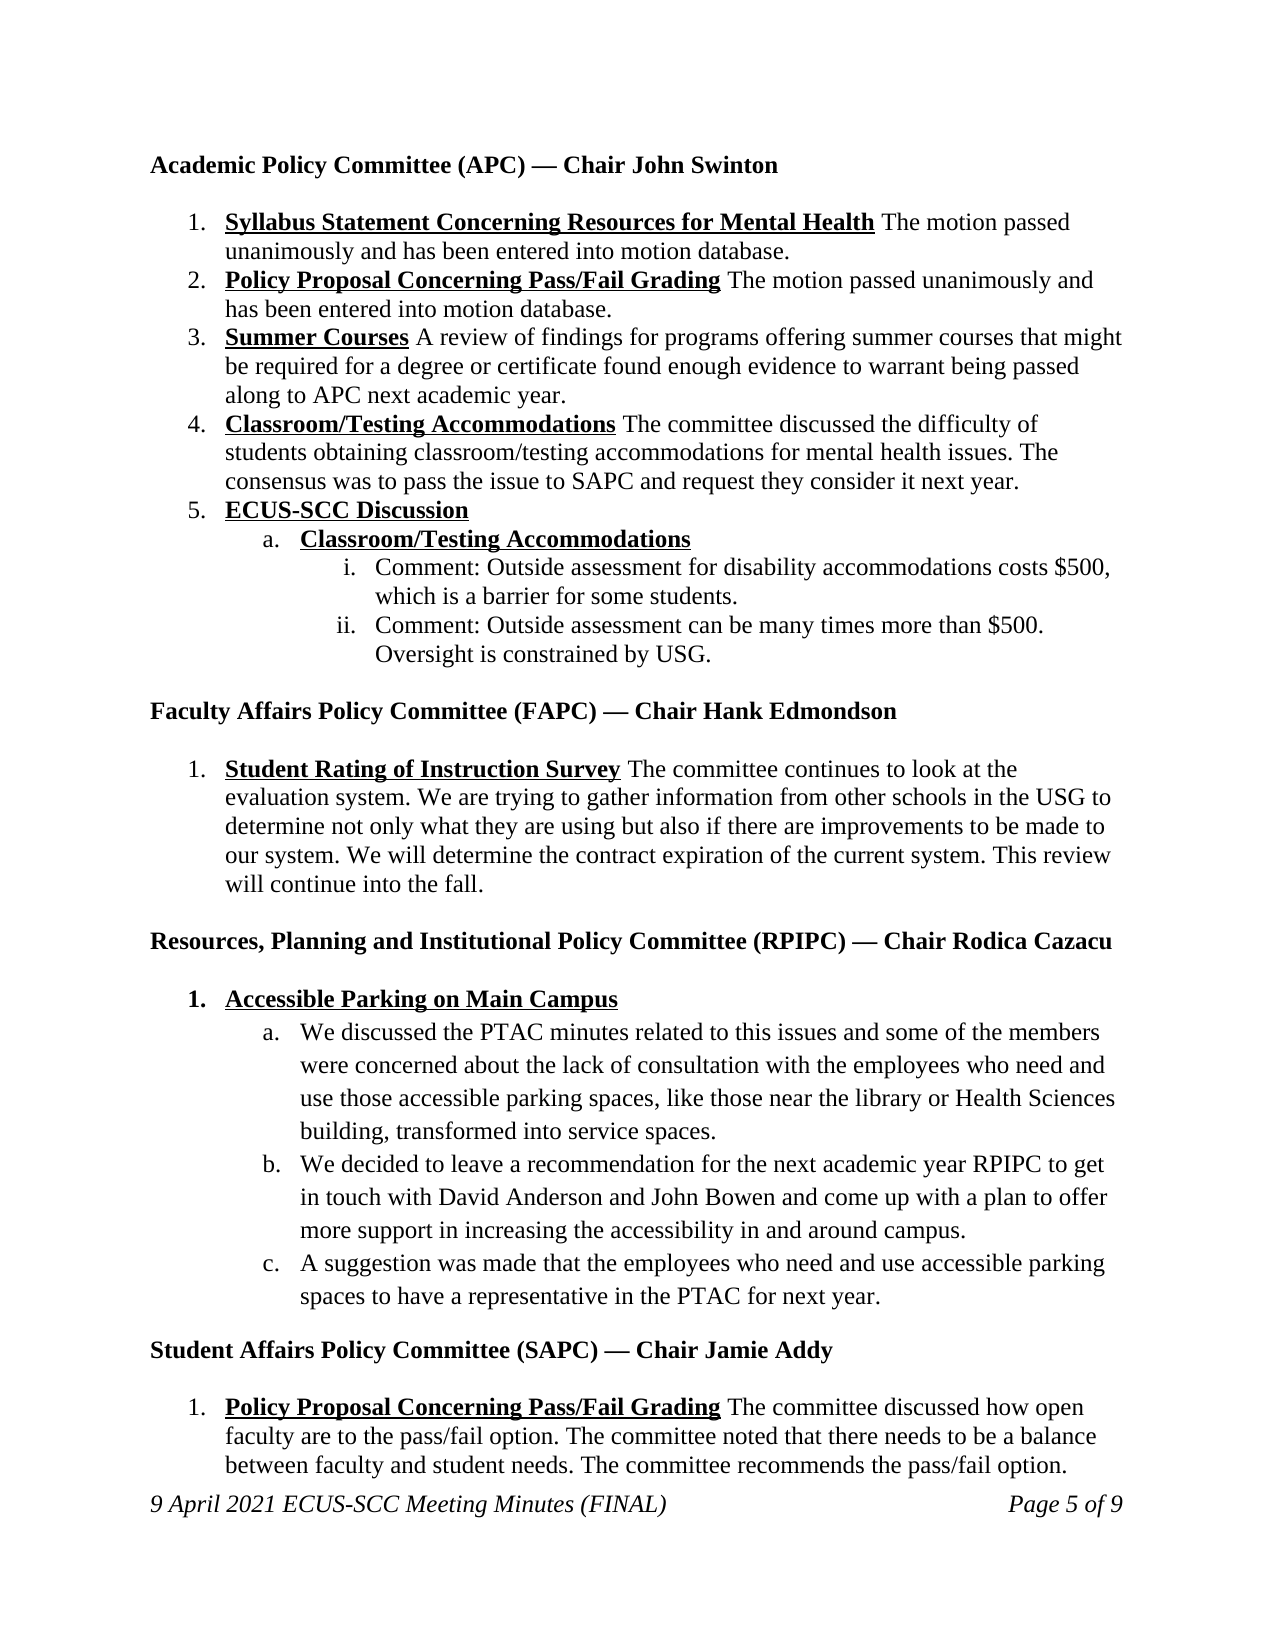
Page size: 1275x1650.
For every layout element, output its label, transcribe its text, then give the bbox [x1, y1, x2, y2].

list Comment: Outside assessment for disability accommodations costs $500, which is a barrier for some students. [356, 552, 1125, 610]
list Classroom/Testing Accommodations The committee discussed the difficulty of students obtaining classroom/testing accommodations for mental health issues. The consensus was to pass the issue to SAPC and request they consider it next year. [187, 409, 1125, 495]
list A suggestion was made that the employees who need and use accessible parking spaces to have a representative in the PTAC for next year. [262, 1248, 1125, 1310]
list We discussed the PTAC minutes related to this issues and some of the members were concerned about the lack of consultation with the employees who need and use those accessible parking spaces, like those near the library or Health Sciences building, transformed into service spaces. [262, 1017, 1125, 1144]
text Resources, Planning and Institutional Policy Committee (RPIPC) — Chair Rodica Cazacu [150, 926, 1125, 955]
text Academic Policy Committee (APC) — Chair John Swinton [150, 150, 1125, 179]
list Student Rating of Instruction Survey The committee continues to look at the evaluation system. We are trying to gather information from other schools in the USG to determine not only what they are using but also if there are improvements to be made to our system. We will determine the contract expiration of the current system. This review will continue into the fall. [187, 754, 1125, 897]
text Faculty Affairs Policy Committee (FAPC) — Chair Hank Edmondson [150, 696, 1125, 725]
list Accessible Parking on Main Campus [187, 984, 1125, 1012]
list Summer Courses A review of findings for programs offering summer courses that might be required for a degree or certificate found enough evidence to warrant being passed along to APC next academic year. [187, 322, 1125, 409]
list Comment: Outside assessment can be many times more than $500. Oversight is constrained by USG. [356, 610, 1125, 667]
list Policy Proposal Concerning Pass/Fail Grading The committee discussed how open faculty are to the pass/fail option. The committee noted that there needs to be a balance between faculty and student needs. The committee recommends the pass/fail option. [187, 1392, 1125, 1478]
list Classroom/Testing Accommodations [262, 524, 1125, 552]
text Student Affairs Policy Committee (SAPC) — Chair Jamie Addy [150, 1335, 1125, 1363]
list ECUS-SCC Discussion [187, 495, 1125, 524]
list Policy Proposal Concerning Pass/Fail Grading The motion passed unanimously and has been entered into motion database. [187, 265, 1125, 322]
list Syllabus Statement Concerning Resources for Mental Health The motion passed unanimously and has been entered into motion database. [187, 207, 1125, 265]
list We decided to leave a recommendation for the next academic year RPIPC to get in touch with David Anderson and John Bowen and come up with a plan to offer more support in increasing the accessibility in and around campus. [262, 1149, 1125, 1244]
